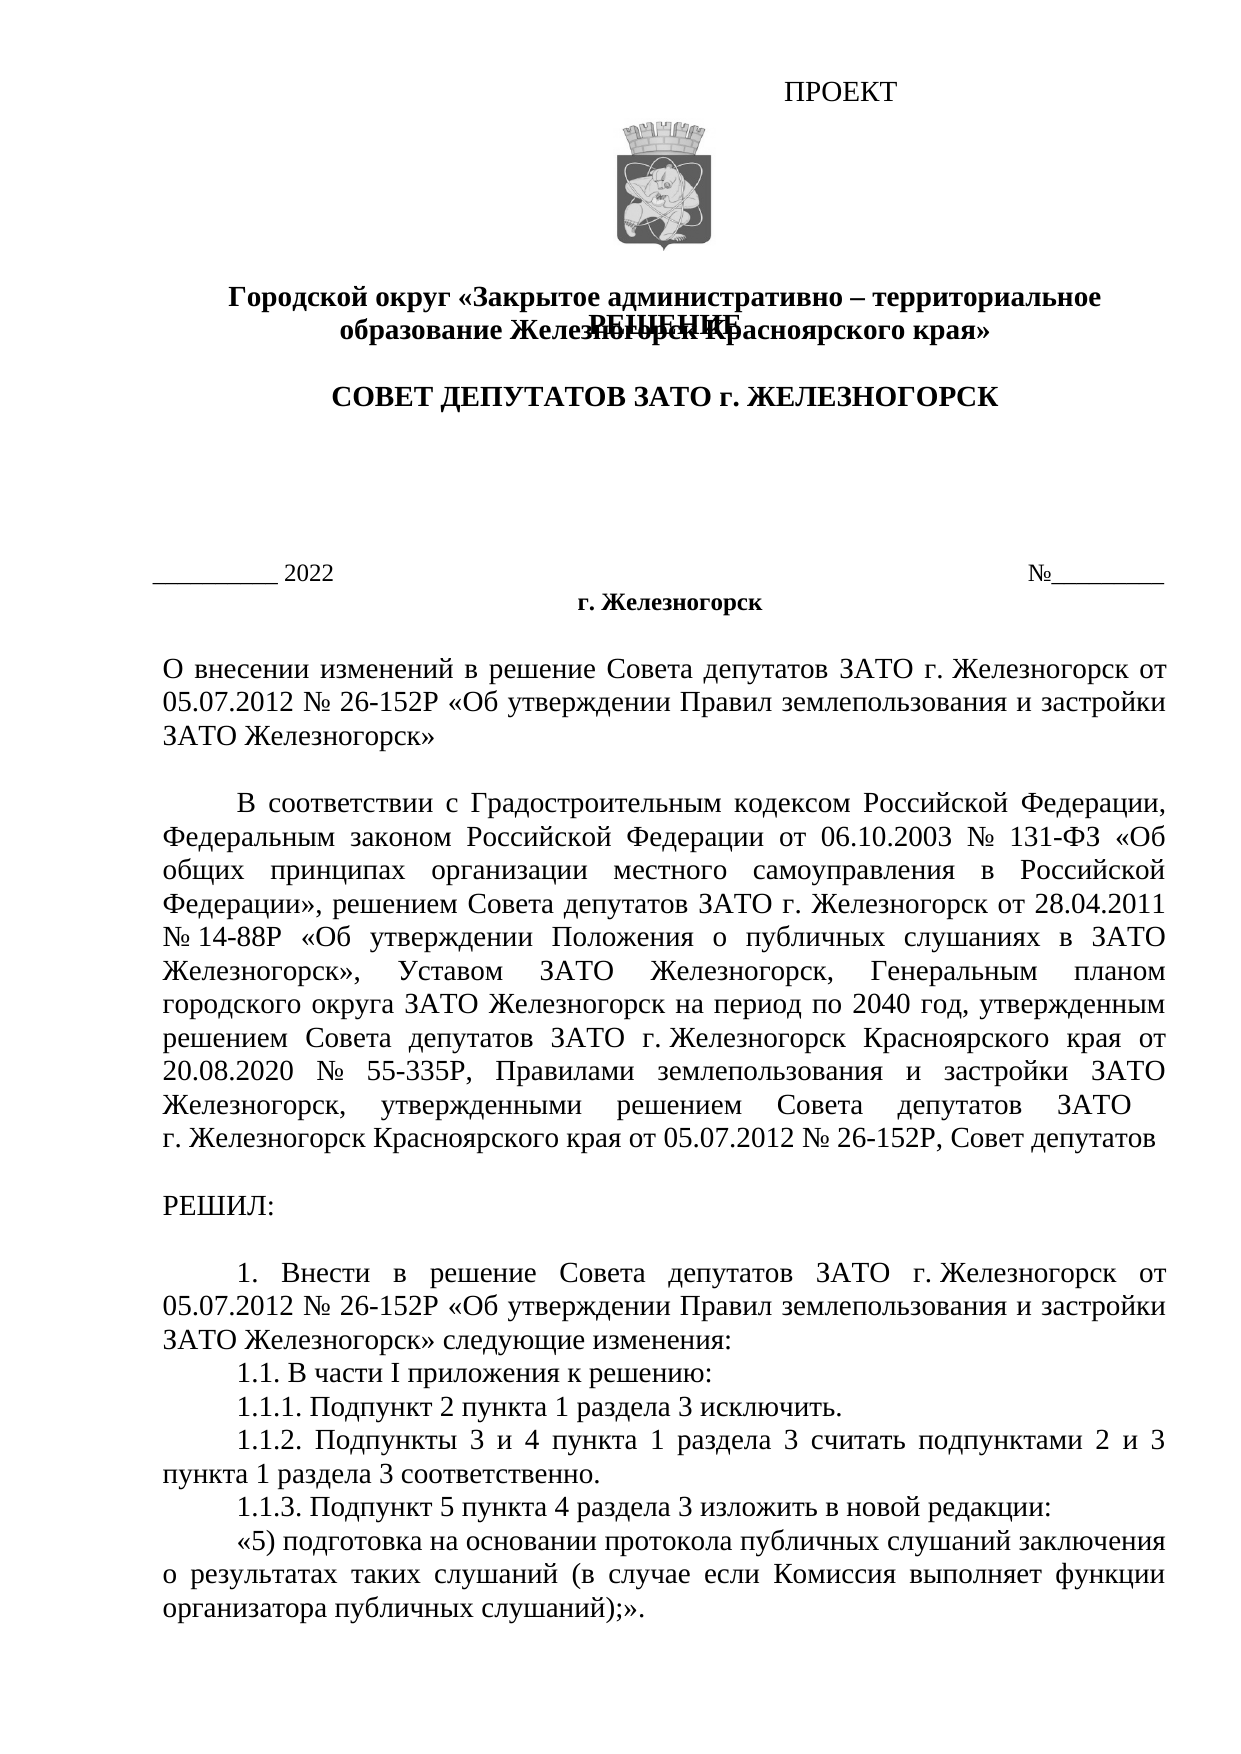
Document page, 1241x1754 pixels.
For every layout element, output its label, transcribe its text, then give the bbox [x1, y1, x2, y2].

text РЕШЕНИЕ [149, 307, 1180, 341]
subtitle СОВЕТ ДЕПУТАТОВ ЗАТО г. ЖЕЛЕЗНОГОРСК [149, 379, 1180, 413]
text г. Железногорск [123, 587, 1173, 615]
text 1.1.1. Подпункт 2 пункта 1 раздела 3 исключить. [162, 1389, 1167, 1422]
text 1.1.2. Подпункты 3 и 4 пункта 1 раздела 3 считать подпунктами 2 и 3 пункта 1 раздела 3 соответственно. [162, 1422, 1167, 1489]
text __________ 2022 №_________ [123, 558, 1173, 587]
text В соответствии с Градостроительным кодексом Российской Федерации, Федеральным законом Российской Федерации от 06.10.2003 № 131-ФЗ «Об общих принципах организации местного самоуправления в Российской Федерации», решением Совета депутатов ЗАТО г. Железногорск от 28.04.2011 № 14-88Р «Об утверждении Положения о публичных слушаниях в ЗАТО Железногорск», Уставом ЗАТО Железногорск, Генеральным планом городского округа ЗАТО Железногорск на период по 2040 год, утвержденным решением Совета депутатов ЗАТО г. Железногорск Красноярского края от 20.08.2020 № 55-335Р, Правилами землепользования и застройки ЗАТО Железногорск, утвержденными решением Совета депутатов ЗАТО г. Железногорск Красноярского края от 05.07.2012 № 26-152Р, Совет депутатов [162, 785, 1167, 1154]
text О внесении изменений в решение Совета депутатов ЗАТО г. Железногорск от 05.07.2012 № 26-152Р «Об утверждении Правил землепользования и застройки ЗАТО Железногорск» [162, 651, 1167, 752]
text РЕШИЛ: [162, 1188, 1167, 1221]
text «5) подготовка на основании протокола публичных слушаний заключения о результатах таких слушаний (в случае если Комиссия выполняет функции организатора публичных слушаний);». [162, 1523, 1167, 1624]
text Городской округ «Закрытое административно – территориальное образование Железногорск Красноярского края» [149, 279, 1180, 307]
text 1.1.3. Подпункт 5 пункта 4 раздела 3 изложить в новой редакции: [162, 1489, 1167, 1523]
text 1. Внести в решение Совета депутатов ЗАТО г. Железногорск от 05.07.2012 № 26-152Р «Об утверждении Правил землепользования и застройки ЗАТО Железногорск» следующие изменения: [162, 1255, 1167, 1355]
text 1.1. В части I приложения к решению: [162, 1355, 1167, 1389]
